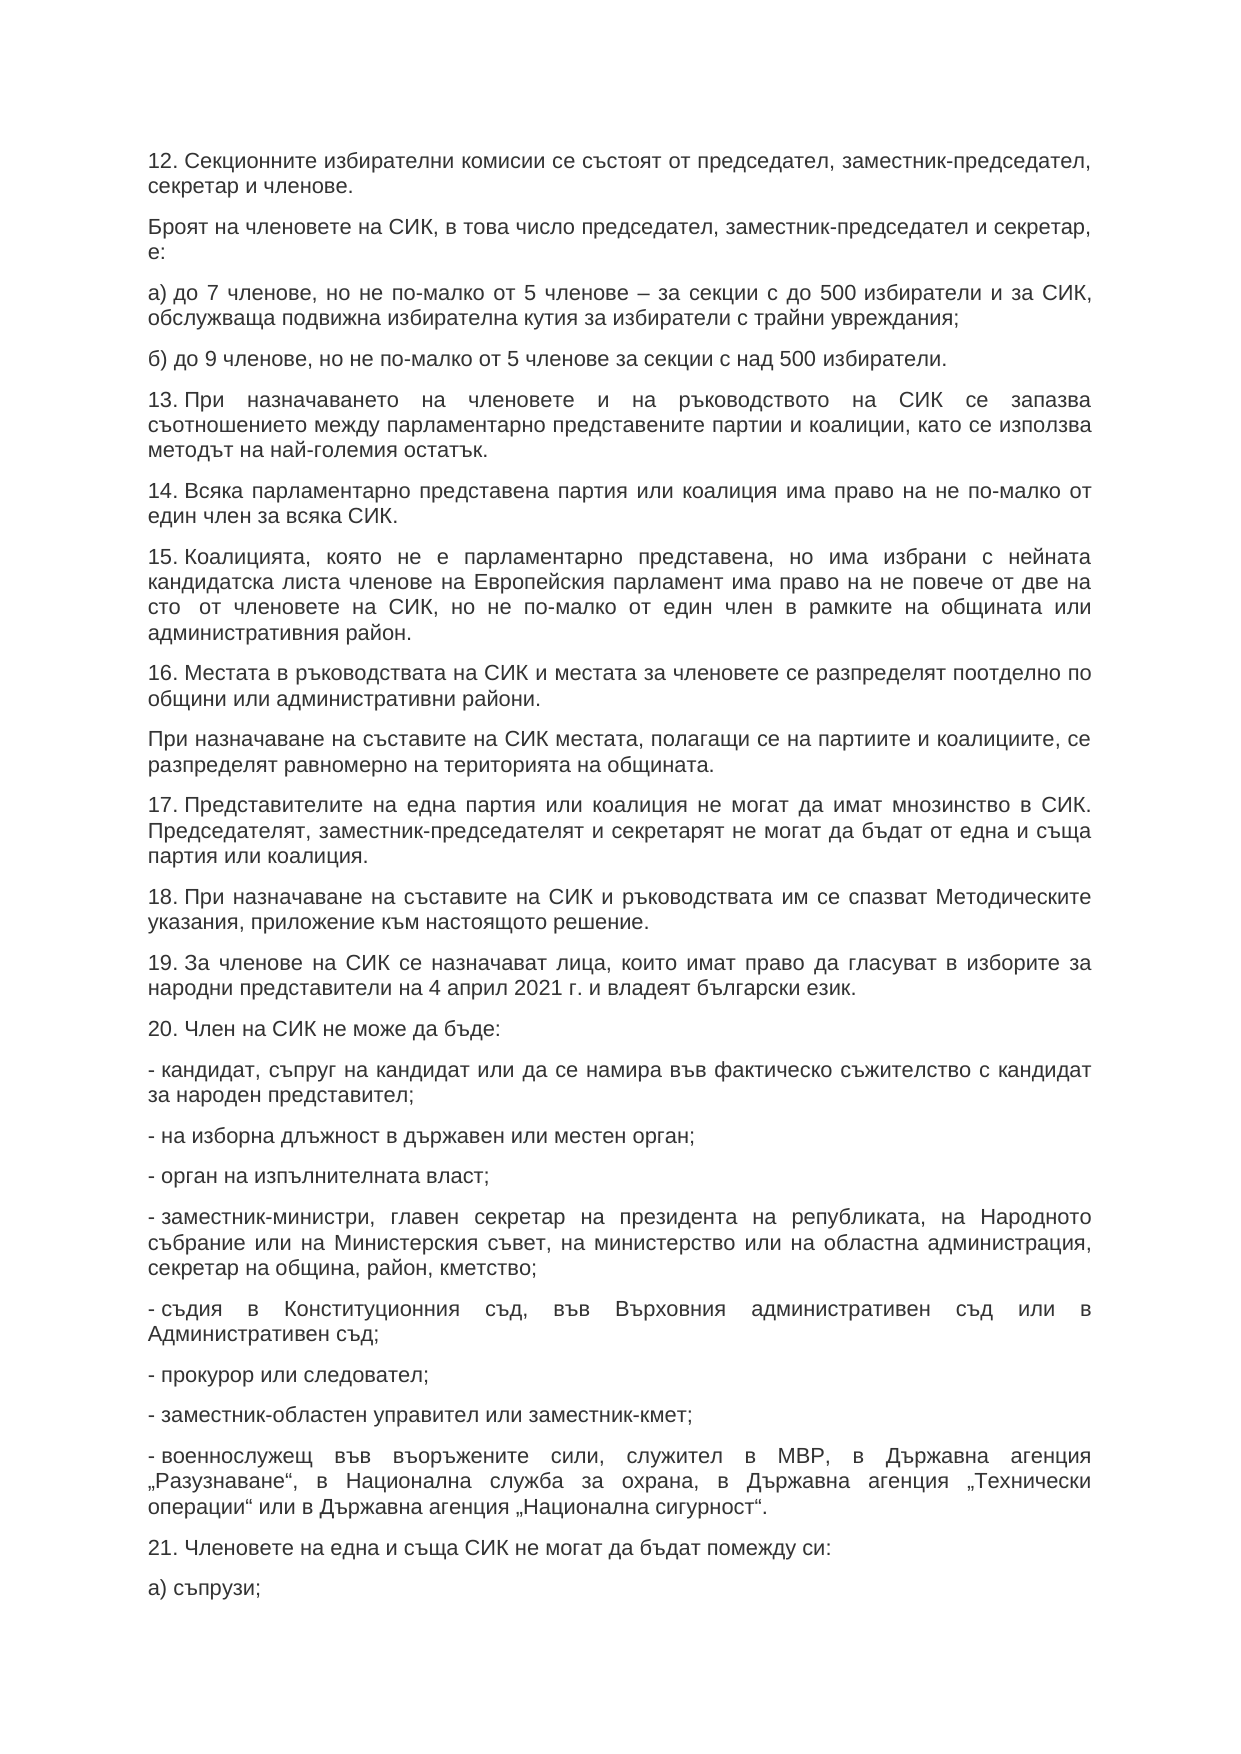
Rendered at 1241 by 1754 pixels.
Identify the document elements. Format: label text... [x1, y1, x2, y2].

text - заместник-министри, главен секретар на президента на републиката, на Народното събрание или на Министерския съвет, на министерство или на областна администрация, секретар на община, район, кметство; [148, 1204, 1093, 1280]
text 15. Коалицията, която не е парламентарно представена, но има избрани с нейната кандидатска листа членове на Европейския парламент има право на не повече от две на сто от членовете на СИК, но не по-малко от един член в рамките на общината или административния район. [148, 544, 1093, 645]
text а) съпрузи; [148, 1575, 1093, 1601]
text - съдия в Конституционния съд, във Върховния административен съд или в Административен съд; [148, 1296, 1093, 1346]
text 16. Местата в ръководствата на СИК и местата за членовете се разпределят поотделно по общини или административни райони. [148, 660, 1093, 711]
text 18. При назначаване на съставите на СИК и ръководствата им се спазват Методическите указания, приложение към настоящото решение. [148, 884, 1093, 934]
text б) до 9 членове, но не по-малко от 5 членове за секции с над 500 избиратели. [148, 346, 1093, 371]
text - на изборна длъжност в държавен или местен орган; [148, 1123, 1093, 1148]
text 12. Секционните избирателни комисии се състоят от председател, заместник-председател, секретар и членове. [148, 148, 1093, 198]
text - прокурор или следовател; [148, 1362, 1093, 1387]
text 13. При назначаването на членовете и на ръководството на СИК се запазва съотношението между парламентарно представените партии и коалиции, като се използва методът на най-големия остатък. [148, 387, 1093, 462]
text 19. За членове на СИК се назначават лица, които имат право да гласуват в изборите за народни представители на 4 април 2021 г. и владеят български език. [148, 950, 1093, 1000]
text 17. Представителите на една партия или коалиция не могат да имат мнозинство в СИК. Председателят, заместник-председателят и секретарят не могат да бъдат от една и съща партия или коалиция. [148, 792, 1093, 868]
text 21. Членовете на една и съща СИК не могат да бъдат помежду си: [148, 1534, 1093, 1560]
text 20. Член на СИК не може да бъде: [148, 1016, 1093, 1041]
text - заместник-областен управител или заместник-кмет; [148, 1402, 1093, 1428]
text - кандидат, съпруг на кандидат или да се намира във фактическо съжителство с кандидат за народен представител; [148, 1057, 1093, 1107]
text При назначаване на съставите на СИК местата, полагащи се на партиите и коалициите, се разпределят равномерно на територията на общината. [148, 726, 1093, 777]
text - орган на изпълнителната власт; [148, 1163, 1093, 1189]
text а) до 7 членове, но не по-малко от 5 членове – за секции с до 500 избиратели и за СИК, обслужваща подвижна избирателна кутия за избиратели с трайни увреждания; [148, 280, 1093, 330]
text Броят на членовете на СИК, в това число председател, заместник-председател и секретар, е: [148, 214, 1093, 264]
text 14. Всяка парламентарно представена партия или коалиция има право на не по-малко от един член за всяка СИК. [148, 478, 1093, 528]
text - военнослужещ във въоръжените сили, служител в МВР, в Държавна агенция „Разузнаване“, в Национална служба за охрана, в Държавна агенция „Технически операции“ или в Държавна агенция „Национална сигурност“. [148, 1443, 1093, 1519]
